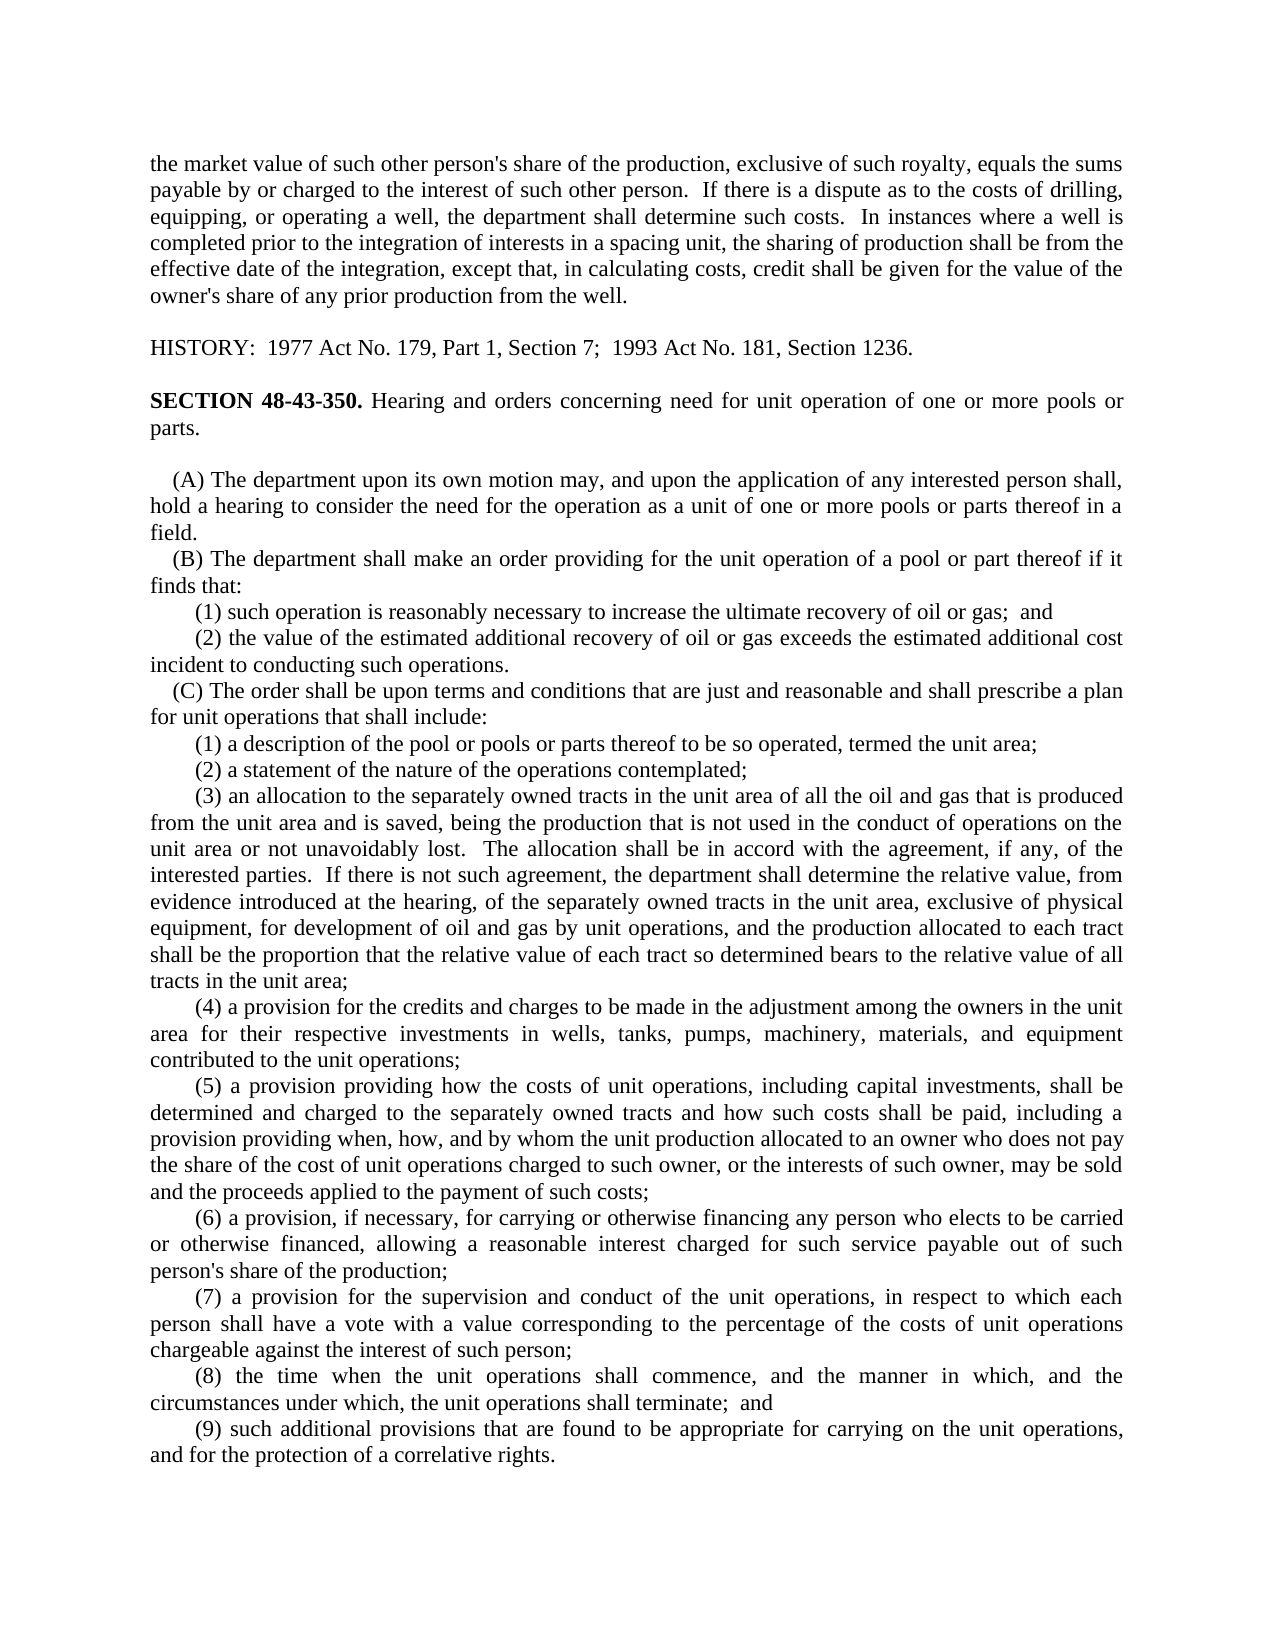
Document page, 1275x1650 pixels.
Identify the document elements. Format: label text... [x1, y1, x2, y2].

text (C) The order shall be upon terms and conditions that are just and reasonable and shall prescribe a plan for unit operations that shall include: [150, 677, 1125, 730]
text (8) the time when the unit operations shall commence, and the manner in which, and the circumstances under which, the unit operations shall terminate; and [150, 1362, 1125, 1415]
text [150, 150, 1125, 308]
text (1) such operation is reasonably necessary to increase the ultimate recovery of oil or gas; and [150, 598, 1125, 624]
text (7) a provision for the supervision and conduct of the unit operations, in respect to which each person shall have a vote with a value corresponding to the percentage of the costs of unit operations chargeable against the interest of such person; [150, 1283, 1125, 1362]
text (5) a provision providing how the costs of unit operations, including capital investments, shall be determined and charged to the separately owned tracts and how such costs shall be paid, including a provision providing when, how, and by whom the unit production allocated to an owner who does not pay the share of the cost of unit operations charged to such owner, or the interests of such owner, may be sold and the proceeds applied to the payment of such costs; [150, 1072, 1125, 1204]
text SECTION 48-43-350. Hearing and orders concerning need for unit operation of one or more pools or parts. [150, 387, 1125, 440]
text (2) a statement of the nature of the operations contemplated; [150, 756, 1125, 782]
text (4) a provision for the credits and charges to be made in the adjustment among the owners in the unit area for their respective investments in wells, tanks, pumps, machinery, materials, and equipment contributed to the unit operations; [150, 993, 1125, 1072]
text (A) The department upon its own motion may, and upon the application of any interested person shall, hold a hearing to consider the need for the operation as a unit of one or more pools or parts thereof in a field. [150, 466, 1125, 545]
text (6) a provision, if necessary, for carrying or otherwise financing any person who elects to be carried or otherwise financed, allowing a reasonable interest charged for such service payable out of such person's share of the production; [150, 1204, 1125, 1283]
text (1) a description of the pool or pools or parts thereof to be so operated, termed the unit area; [150, 730, 1125, 756]
text HISTORY: 1977 Act No. 179, Part 1, Section 7; 1993 Act No. 181, Section 1236. [150, 334, 1125, 361]
text (3) an allocation to the separately owned tracts in the unit area of all the oil and gas that is produced from the unit area and is saved, being the production that is not used in the conduct of operations on the unit area or not unavoidably lost. The allocation shall be in accord with the agreement, if any, of the interested parties. If there is not such agreement, the department shall determine the relative value, from evidence introduced at the hearing, of the separately owned tracts in the unit area, exclusive of physical equipment, for development of oil and gas by unit operations, and the production allocated to each tract shall be the proportion that the relative value of each tract so determined bears to the relative value of all tracts in the unit area; [150, 782, 1125, 993]
text (9) such additional provisions that are found to be appropriate for carrying on the unit operations, and for the protection of a correlative rights. [150, 1415, 1125, 1468]
text (2) the value of the estimated additional recovery of oil or gas exceeds the estimated additional cost incident to conducting such operations. [150, 624, 1125, 677]
text (B) The department shall make an order providing for the unit operation of a pool or part thereof if it finds that: [150, 545, 1125, 598]
